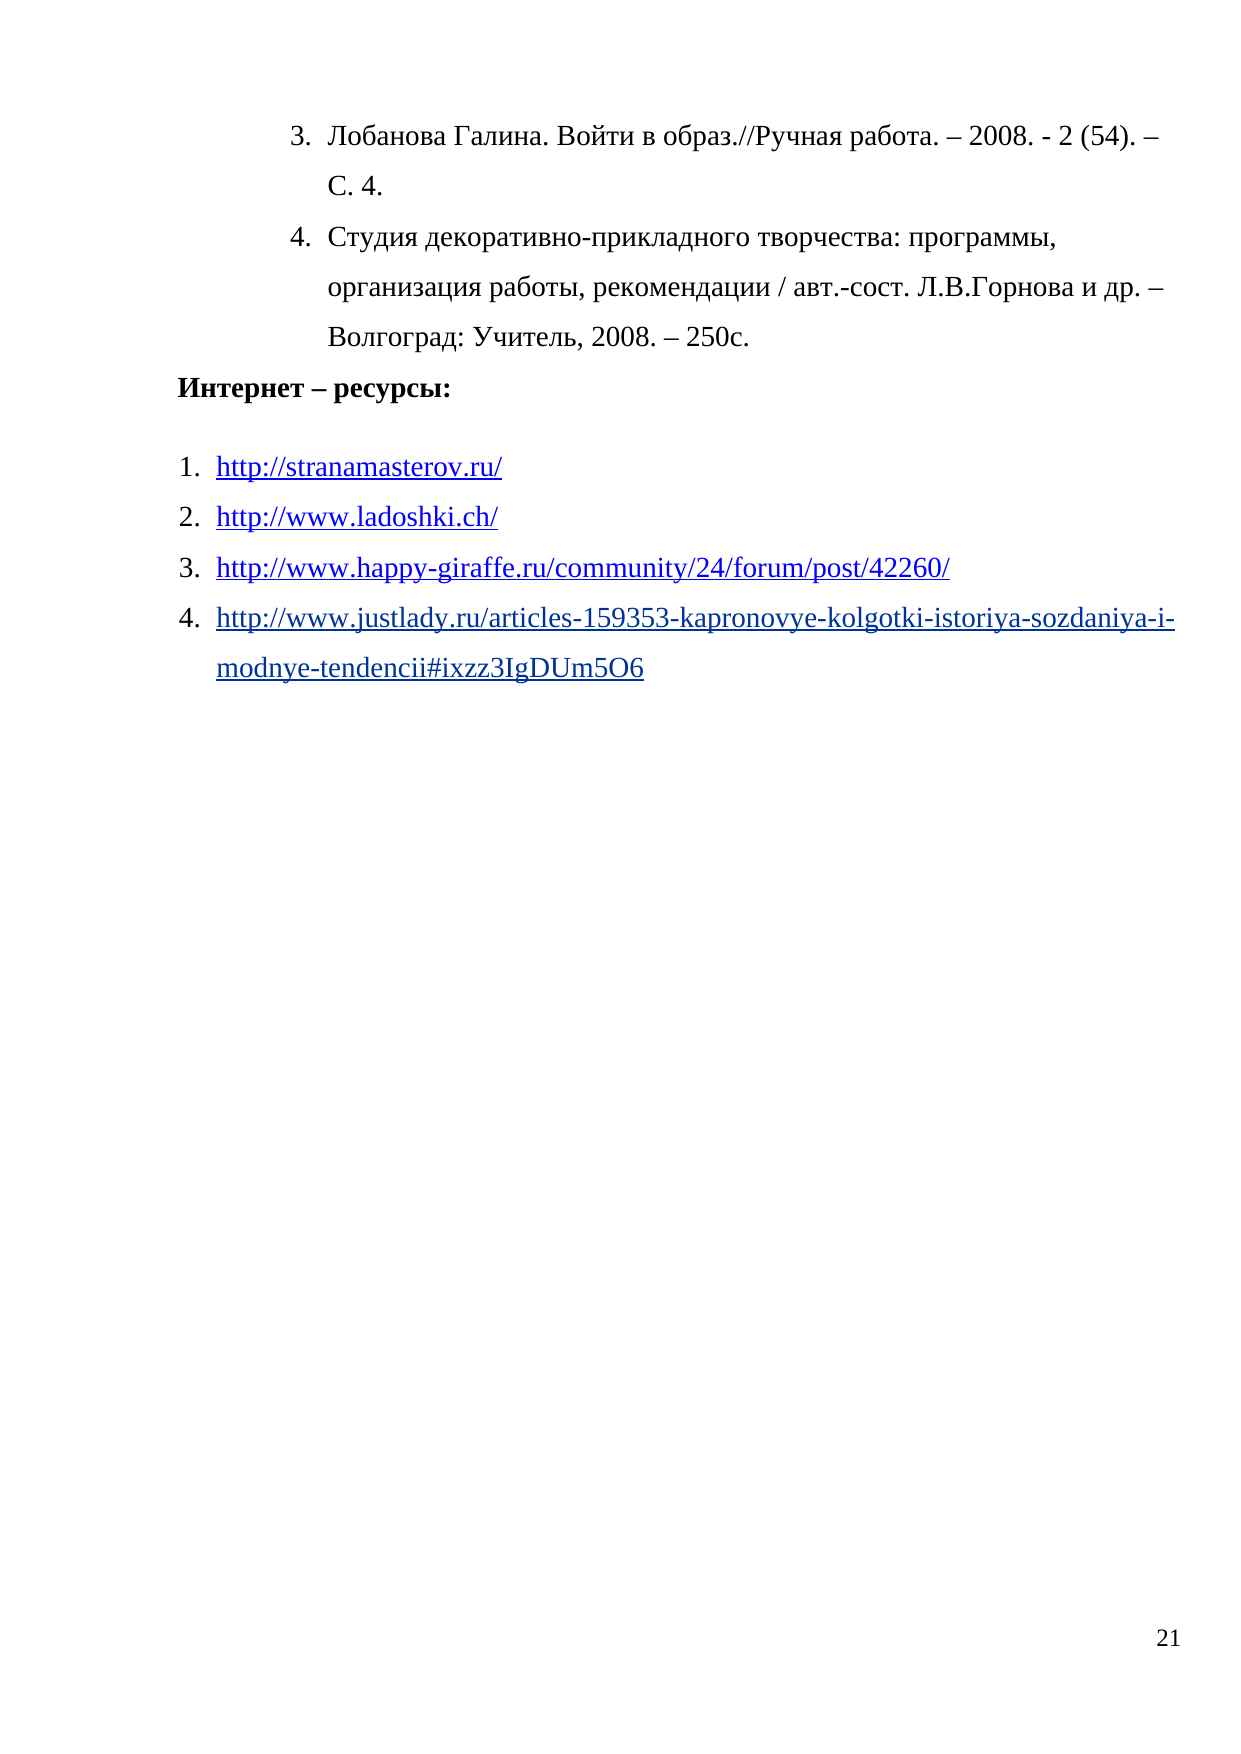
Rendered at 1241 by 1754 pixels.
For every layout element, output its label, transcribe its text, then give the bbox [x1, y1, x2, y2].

list http://www.justlady.ru/articles-159353-kapronovye-kolgotki-istoriya-sozdaniya-i-modnye-tendencii#ixzz3IgDUm5O6 [179, 600, 1181, 684]
list http://stranamasterov.ru/ [179, 449, 1181, 483]
list Лобанова Галина. Войти в образ.//Ручная работа. – 2008. - 2 (54). – С. 4. [290, 118, 1181, 202]
list Студия декоративно-прикладного творчества: программы, организация работы, рекомендации / авт.-сост. Л.В.Горнова и др. – Волгоград: Учитель, 2008. – 250с. [290, 219, 1181, 353]
list http://www.happy-giraffe.ru/community/24/forum/post/42260/ [179, 550, 1181, 583]
text Интернет – ресурсы: [177, 370, 1181, 403]
list http://www.ladoshki.ch/ [179, 499, 1181, 533]
